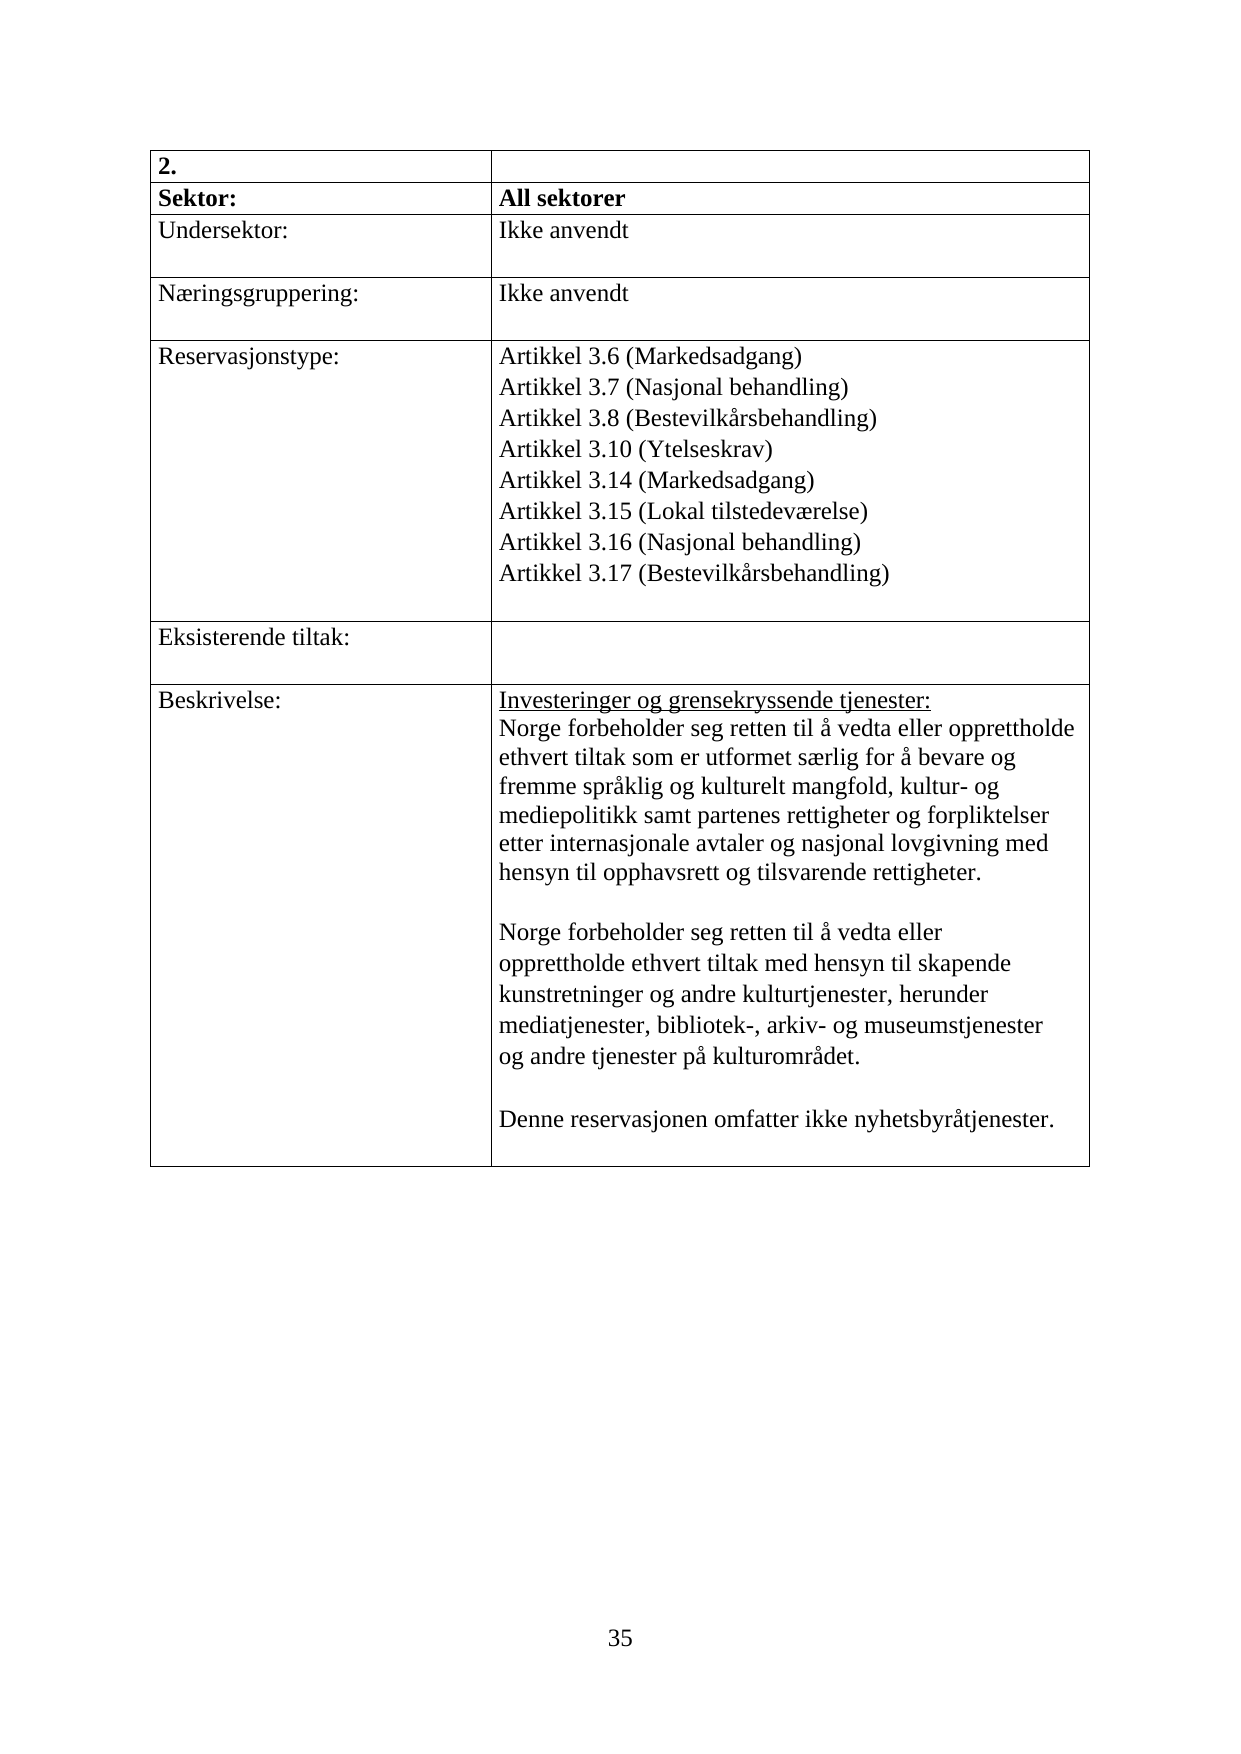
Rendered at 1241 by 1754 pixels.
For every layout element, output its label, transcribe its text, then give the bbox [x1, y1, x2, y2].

table_header 2. [151, 151, 491, 182]
table_cell Reservasjonstype: [151, 341, 491, 621]
table_cell [492, 622, 1089, 684]
table_cell Undersektor: [151, 215, 491, 277]
table_cell Artikkel 3.6 (Markedsadgang) Artikkel 3.7 (Nasjonal behandling) Artikkel 3.8 (Bestevilkårsbehandling) Artikkel 3.10 (Ytelseskrav) Artikkel 3.14 (Markedsadgang) Artikkel 3.15 (Lokal tilstedeværelse) Artikkel 3.16 (Nasjonal behandling) Artikkel 3.17 (Bestevilkårsbehandling) [492, 341, 1089, 621]
table_cell All sektorer [492, 183, 1089, 214]
table_header [492, 151, 1089, 182]
table_cell Eksisterende tiltak: [151, 622, 491, 684]
table_cell Næringsgruppering: [151, 278, 491, 340]
table_cell Investeringer og grensekryssende tjenester: Norge forbeholder seg retten til å vedta eller opprettholde ethvert tiltak som er utformet særlig for å bevare og fremme språklig og kulturelt mangfold, kultur- og mediepolitikk samt partenes rettigheter og forpliktelser etter internasjonale avtaler og nasjonal lovgivning med hensyn til opphavsrett og tilsvarende rettigheter. Norge forbeholder seg retten til å vedta eller opprettholde ethvert tiltak med hensyn til skapende kunstretninger og andre kulturtjenester, herunder mediatjenester, bibliotek-, arkiv- og museumstjenester og andre tjenester på kulturområdet. Denne reservasjonen omfatter ikke nyhetsbyråtjenester. [492, 685, 1089, 1166]
table_cell Ikke anvendt [492, 215, 1089, 277]
table_cell Beskrivelse: [151, 685, 491, 1166]
table_cell Sektor: [151, 183, 491, 214]
table_cell Ikke anvendt [492, 278, 1089, 340]
